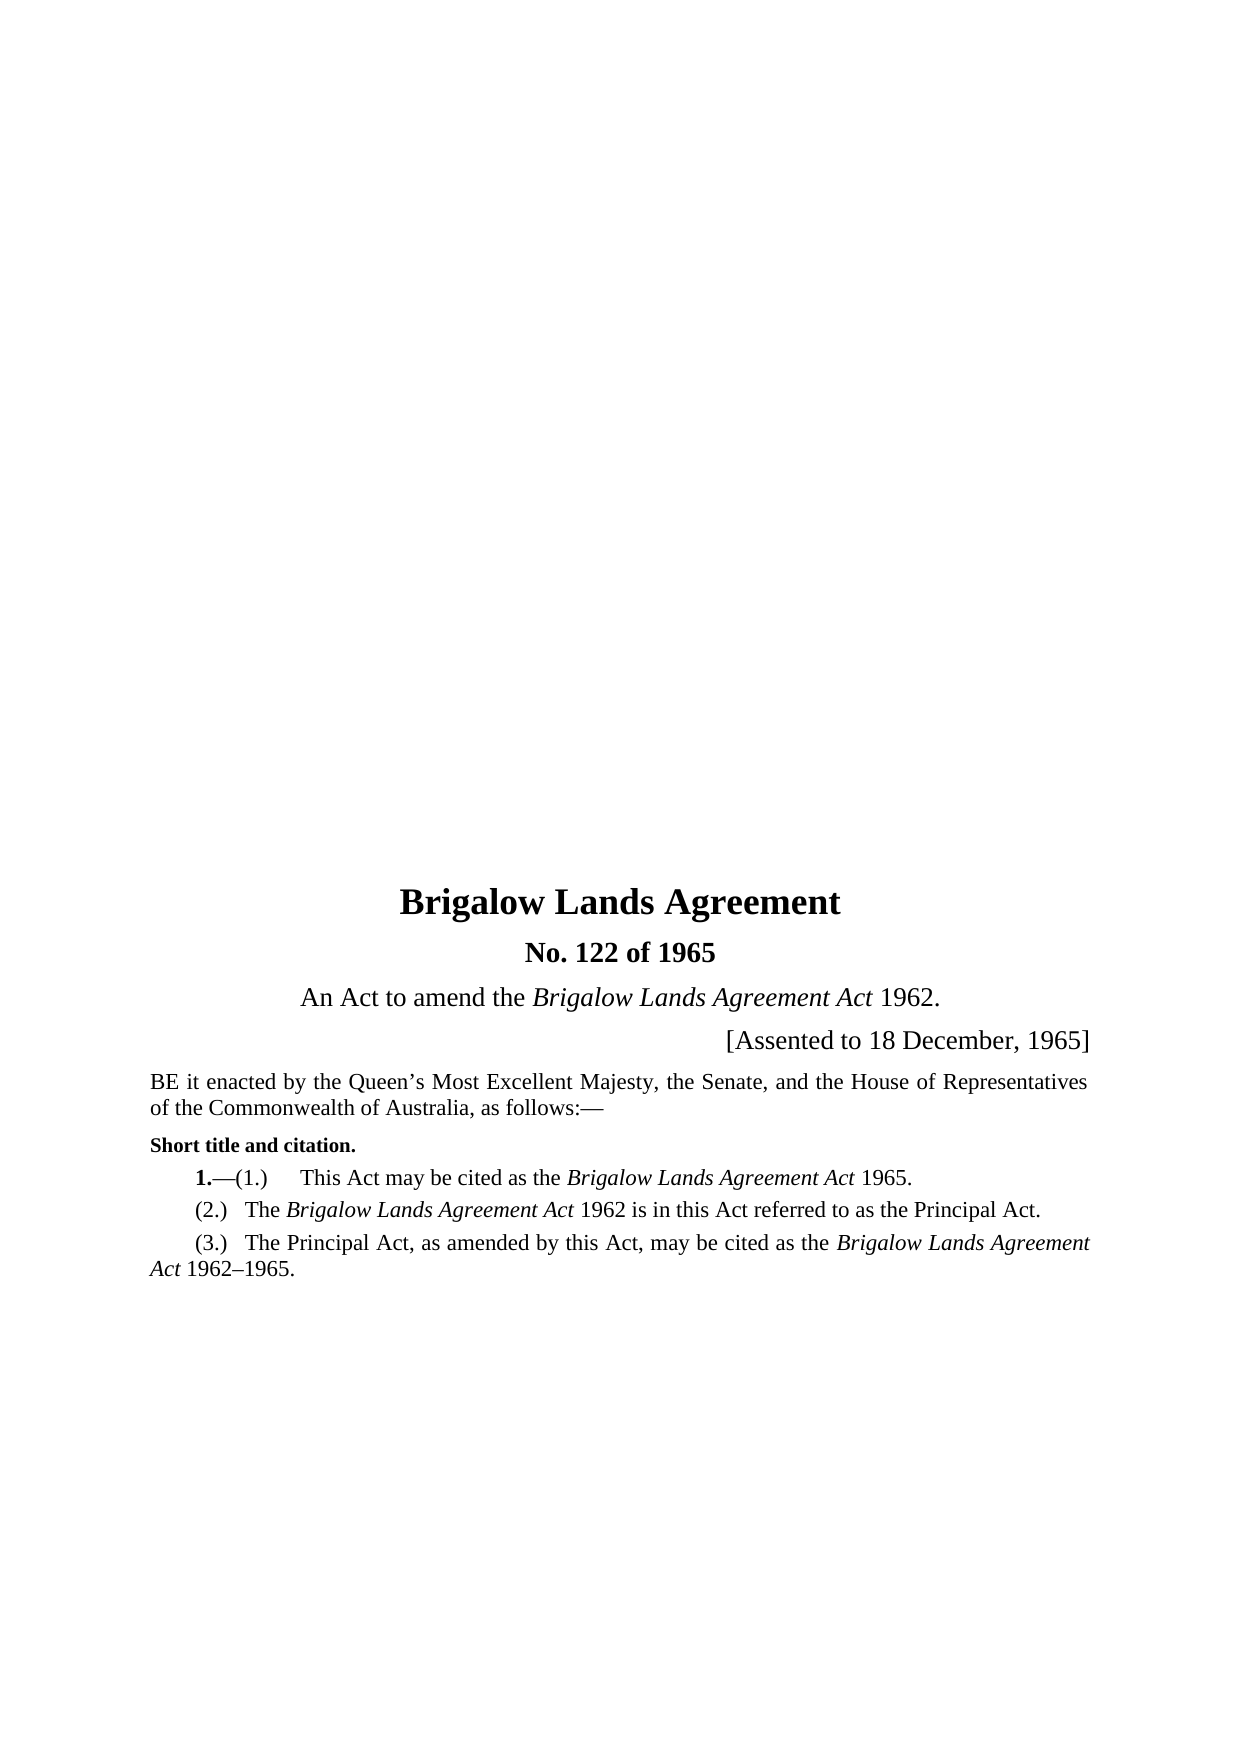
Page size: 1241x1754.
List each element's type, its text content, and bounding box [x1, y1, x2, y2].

text (2.) The Brigalow Lands Agreement Act 1962 is in this Act referred to as the Principal Act. [150, 1196, 1090, 1223]
text [Assented to 18 December, 1965] [150, 1024, 1090, 1056]
text Brigalow Lands Agreement [150, 879, 1090, 922]
text No. 122 of 1965 [150, 935, 1090, 968]
text BE it enacted by the Queen’s Most Excellent Majesty, the Senate, and the House of Representatives of the Commonwealth of Australia, as follows:— [150, 1068, 1090, 1121]
text 1.—(1.) This Act may be cited as the Brigalow Lands Agreement Act 1965. [150, 1164, 1090, 1190]
text Short title and citation. [150, 1133, 1090, 1157]
text An Act to amend the Brigalow Lands Agreement Act 1962. [150, 981, 1090, 1012]
text (3.) The Principal Act, as amended by this Act, may be cited as the Brigalow Lands Agreement Act 1962–1965. [150, 1229, 1090, 1282]
